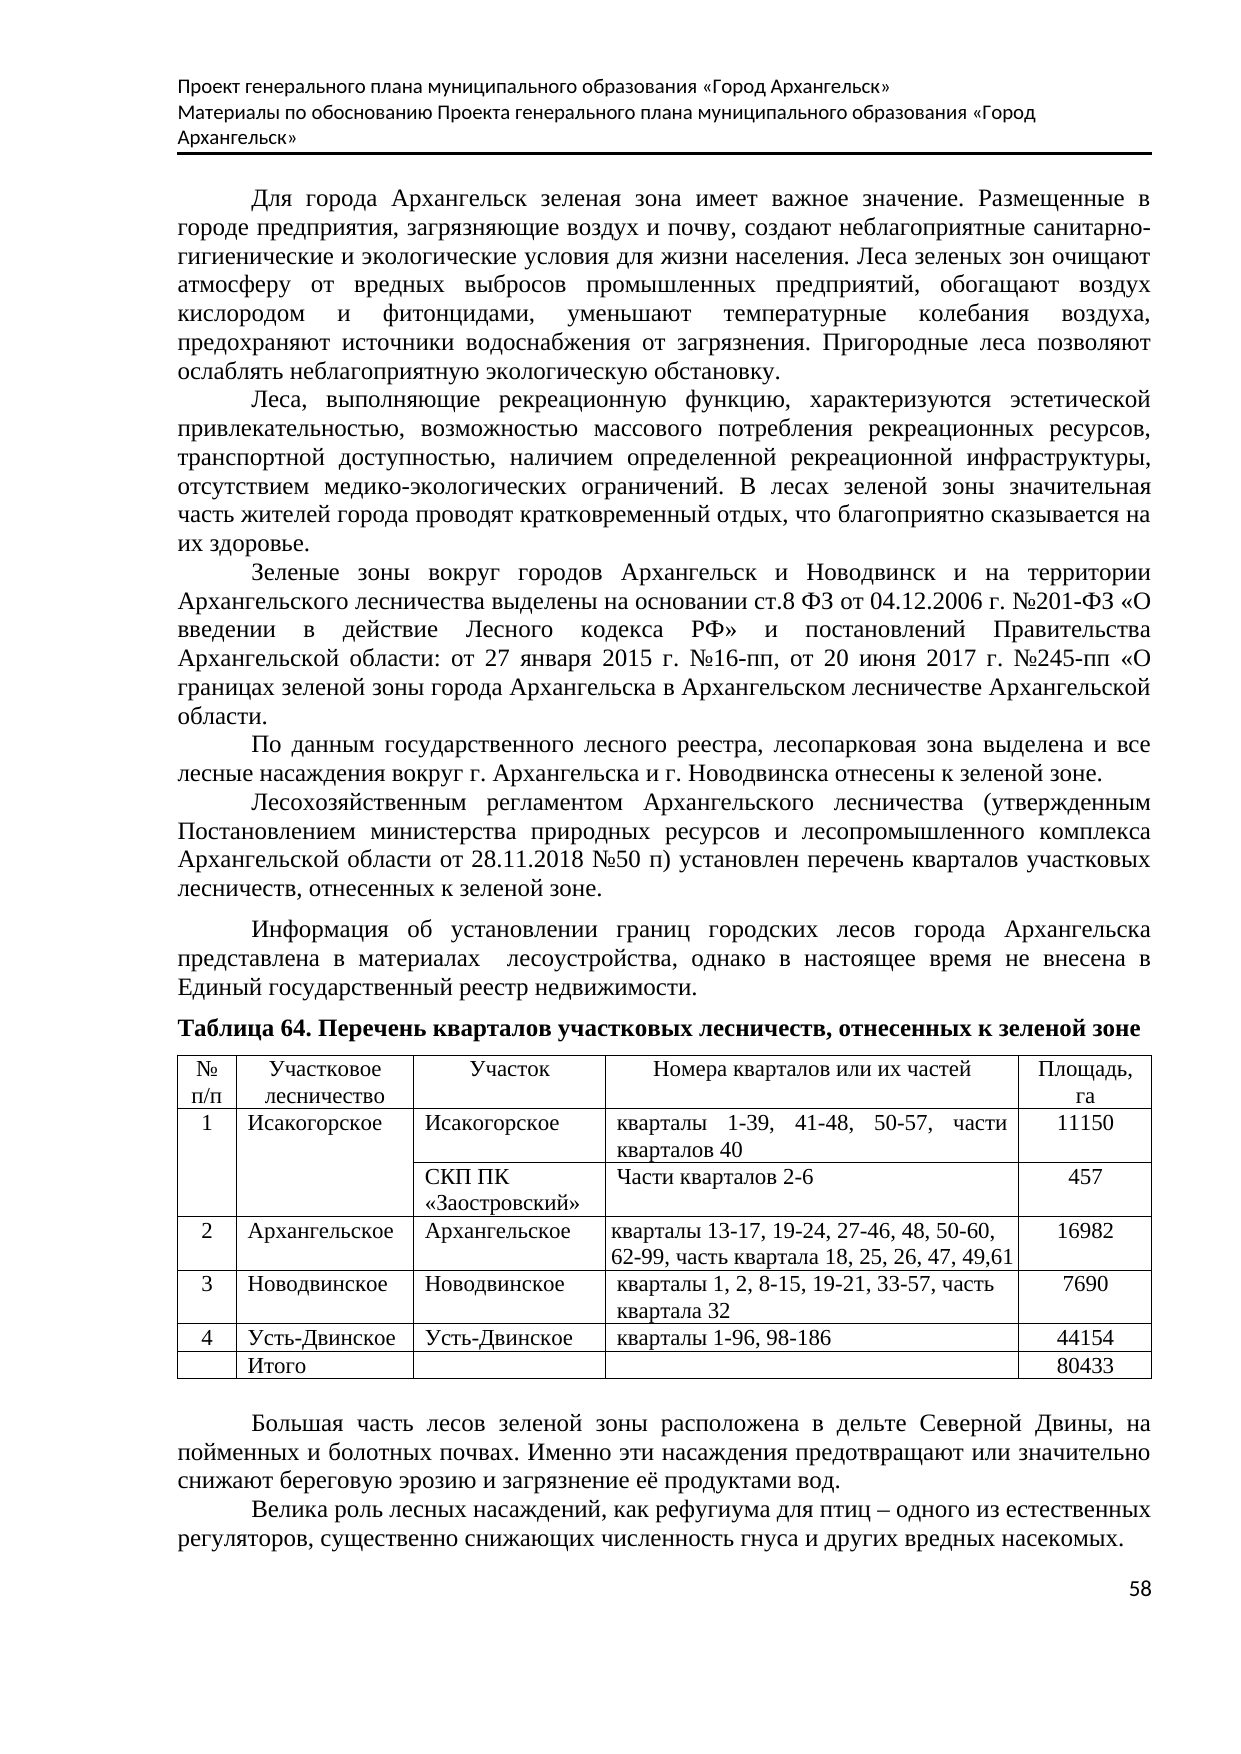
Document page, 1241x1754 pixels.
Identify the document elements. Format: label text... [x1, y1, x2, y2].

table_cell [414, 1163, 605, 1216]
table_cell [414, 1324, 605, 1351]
text Зеленые зоны вокруг городов Архангельск и Новодвинск и на территории Архангельского лесничества выделены на основании ст.8 ФЗ от 04.12.2006 г. №201-ФЗ «О введении в действие Лесного кодекса РФ» и постановлений Правительства Архангельской области: от 27 января 2015 г. №16-пп, от 20 июня 2017 г. №245-пп «О границах зеленой зоны города Архангельска в Архангельском лесничестве Архангельской области. [177, 557, 1152, 729]
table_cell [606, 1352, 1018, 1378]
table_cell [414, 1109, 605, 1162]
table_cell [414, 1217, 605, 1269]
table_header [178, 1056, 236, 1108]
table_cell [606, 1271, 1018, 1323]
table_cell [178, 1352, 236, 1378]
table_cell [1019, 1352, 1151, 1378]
text Для города Архангельск зеленая зона имеет важное значение. Размещенные в городе предприятия, загрязняющие воздух и почву, создают неблагоприятные санитарно-гигиенические и экологические условия для жизни населения. Леса зеленых зон очищают атмосферу от вредных выбросов промышленных предприятий, обогащают воздух кислородом и фитонцидами, уменьшают температурные колебания воздуха, предохраняют источники водоснабжения от загрязнения. Пригородные леса позволяют ослаблять неблагоприятную экологическую обстановку. [177, 183, 1152, 384]
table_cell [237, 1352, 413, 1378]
text Большая часть лесов зеленой зоны расположена в дельте Северной Двины, на пойменных и болотных почвах. Именно эти насаждения предотвращают или значительно снижают береговую эрозию и загрязнение её продуктами вод. [177, 1408, 1152, 1494]
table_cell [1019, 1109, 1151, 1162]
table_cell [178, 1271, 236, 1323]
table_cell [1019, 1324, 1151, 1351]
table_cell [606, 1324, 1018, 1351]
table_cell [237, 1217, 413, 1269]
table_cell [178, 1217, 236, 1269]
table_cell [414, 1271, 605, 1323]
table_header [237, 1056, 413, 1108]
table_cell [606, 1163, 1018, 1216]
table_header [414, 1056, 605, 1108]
text Велика роль лесных насаждений, как рефугиума для птиц – одного из естественных регуляторов, существенно снижающих численность гнуса и других вредных насекомых. [177, 1494, 1152, 1552]
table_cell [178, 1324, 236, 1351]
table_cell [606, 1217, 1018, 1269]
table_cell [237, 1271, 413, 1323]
text По данным государственного лесного реестра, лесопарковая зона выделена и все лесные насаждения вокруг г. Архангельска и г. Новодвинска отнесены к зеленой зоне. [177, 729, 1152, 787]
text Информация об установлении границ городских лесов города Архангельска представлена в материалах лесоустройства, однако в настоящее время не внесена в Единый государственный реестр недвижимости. [177, 914, 1152, 1001]
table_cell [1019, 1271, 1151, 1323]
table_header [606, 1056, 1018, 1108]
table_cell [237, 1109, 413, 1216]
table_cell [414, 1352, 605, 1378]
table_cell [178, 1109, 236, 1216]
text Лесохозяйственным регламентом Архангельского лесничества (утвержденным Постановлением министерства природных ресурсов и лесопромышленного комплекса Архангельской области от 28.11.2018 №50 п) установлен перечень кварталов участковых лесничеств, отнесенных к зеленой зоне. [177, 787, 1152, 902]
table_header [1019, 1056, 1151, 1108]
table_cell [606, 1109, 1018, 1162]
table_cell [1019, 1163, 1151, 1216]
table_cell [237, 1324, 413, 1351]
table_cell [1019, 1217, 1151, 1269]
text Таблица 64. Перечень кварталов участковых лесничеств, отнесенных к зеленой зоне [177, 1013, 1152, 1042]
text Леса, выполняющие рекреационную функцию, характеризуются эстетической привлекательностью, возможностью массового потребления рекреационных ресурсов, транспортной доступностью, наличием определенной рекреационной инфраструктуры, отсутствием медико-экологических ограничений. В лесах зеленой зоны значительная часть жителей города проводят кратковременный отдых, что благоприятно сказывается на их здоровье. [177, 384, 1152, 557]
